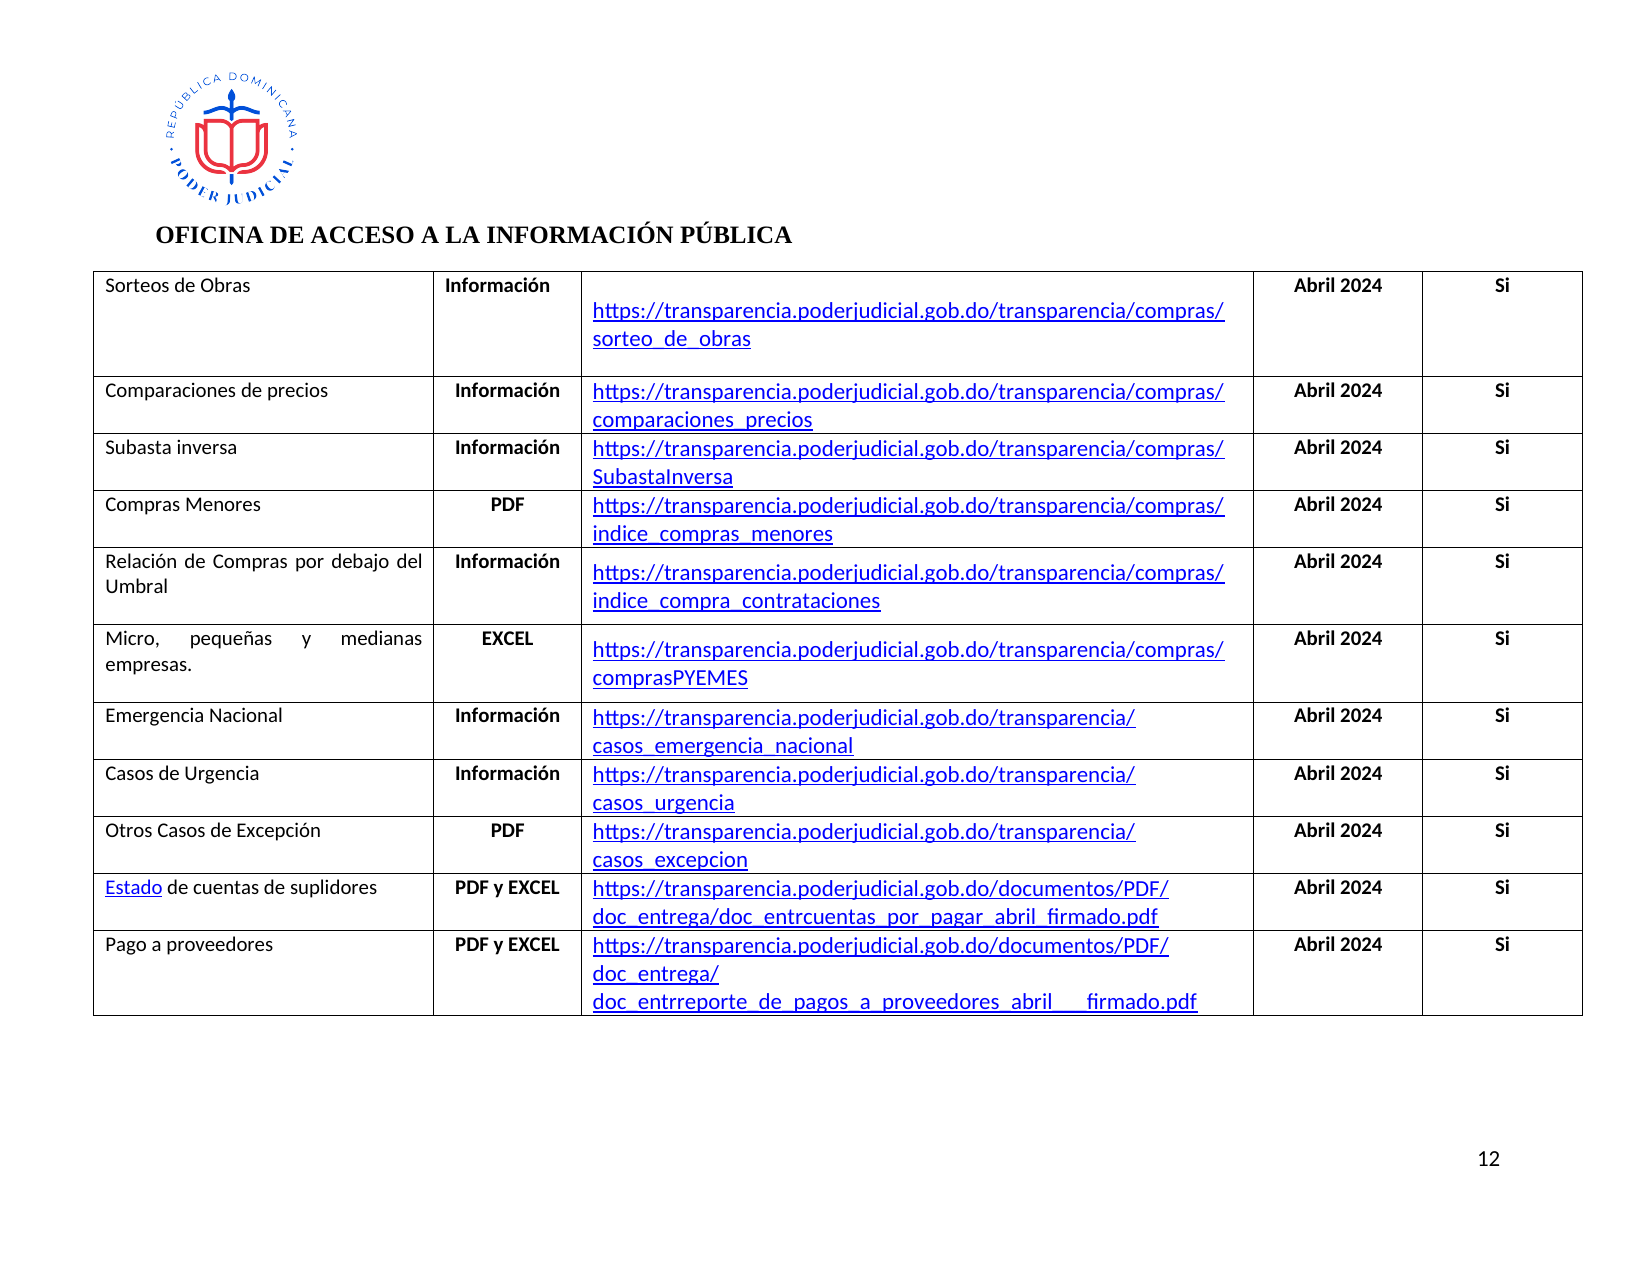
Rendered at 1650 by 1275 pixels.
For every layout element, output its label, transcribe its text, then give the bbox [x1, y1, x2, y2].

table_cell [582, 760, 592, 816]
table_cell Información [434, 272, 581, 376]
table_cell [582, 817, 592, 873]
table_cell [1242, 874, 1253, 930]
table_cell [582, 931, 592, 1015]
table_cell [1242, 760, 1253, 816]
table_cell Si [1423, 434, 1582, 490]
table_cell Relación de Compras por debajo del Umbral [94, 548, 433, 624]
table_cell Si [1423, 377, 1582, 433]
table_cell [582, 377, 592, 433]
table_cell Estado de cuentas de suplidores [94, 874, 433, 930]
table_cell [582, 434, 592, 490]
table_cell Abril 2024 [1254, 377, 1422, 433]
table_cell https://transparencia.poderjudicial.gob.do/transparencia/compras/sorteo_de_obras [582, 272, 1253, 376]
table_cell Emergencia Nacional [94, 703, 433, 759]
table_cell Información [434, 548, 581, 624]
table_cell Abril 2024 [1254, 272, 1422, 376]
table_cell EXCEL [434, 625, 581, 702]
table_cell Abril 2024 [1254, 625, 1422, 702]
table_cell Si [1423, 625, 1582, 702]
table_cell Abril 2024 [1254, 874, 1422, 930]
table_cell PDF y EXCEL [434, 874, 581, 930]
table_cell Si [1423, 548, 1582, 624]
table_cell Información [434, 377, 581, 433]
table_cell Comparaciones de precios [94, 377, 433, 433]
table_cell Compras Menores [94, 491, 433, 547]
table_cell Pago a proveedores [94, 931, 433, 1015]
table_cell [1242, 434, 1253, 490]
table_cell Casos de Urgencia [94, 760, 433, 816]
table_cell https://transparencia.poderjudicial.gob.do/transparencia/compras/comprasPYEMES [582, 625, 1253, 702]
table_cell https://transparencia.poderjudicial.gob.do/transparencia/compras/indice_compra_contrataciones [582, 548, 1253, 624]
table_cell Información [434, 434, 581, 490]
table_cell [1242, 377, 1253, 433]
table_cell Abril 2024 [1254, 703, 1422, 759]
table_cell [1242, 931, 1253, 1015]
table_cell Abril 2024 [1254, 760, 1422, 816]
table_cell Abril 2024 [1254, 931, 1422, 1015]
table_cell Si [1423, 931, 1582, 1015]
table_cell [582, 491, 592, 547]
table_cell Micro, pequeñas y medianas empresas. [94, 625, 433, 702]
table_cell Información [434, 760, 581, 816]
table_cell Abril 2024 [1254, 434, 1422, 490]
table_cell Abril 2024 [1254, 491, 1422, 547]
picture [150, 57, 313, 221]
table_cell PDF [434, 491, 581, 547]
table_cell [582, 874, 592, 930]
table_cell PDF y EXCEL [434, 931, 581, 1015]
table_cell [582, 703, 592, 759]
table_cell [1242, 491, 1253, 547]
table_cell Si [1423, 874, 1582, 930]
table_cell Abril 2024 [1254, 548, 1422, 624]
table_cell Sorteos de Obras [94, 272, 433, 376]
table_cell PDF [434, 817, 581, 873]
table_cell Si [1423, 703, 1582, 759]
table_cell Si [1423, 491, 1582, 547]
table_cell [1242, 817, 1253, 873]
table_cell Abril 2024 [1254, 817, 1422, 873]
table_cell Subasta inversa [94, 434, 433, 490]
table_cell Si [1423, 760, 1582, 816]
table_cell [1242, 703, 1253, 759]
table_cell Otros Casos de Excepción [94, 817, 433, 873]
table_cell Si [1423, 272, 1582, 376]
table_cell Información [434, 703, 581, 759]
table_cell Si [1423, 817, 1582, 873]
